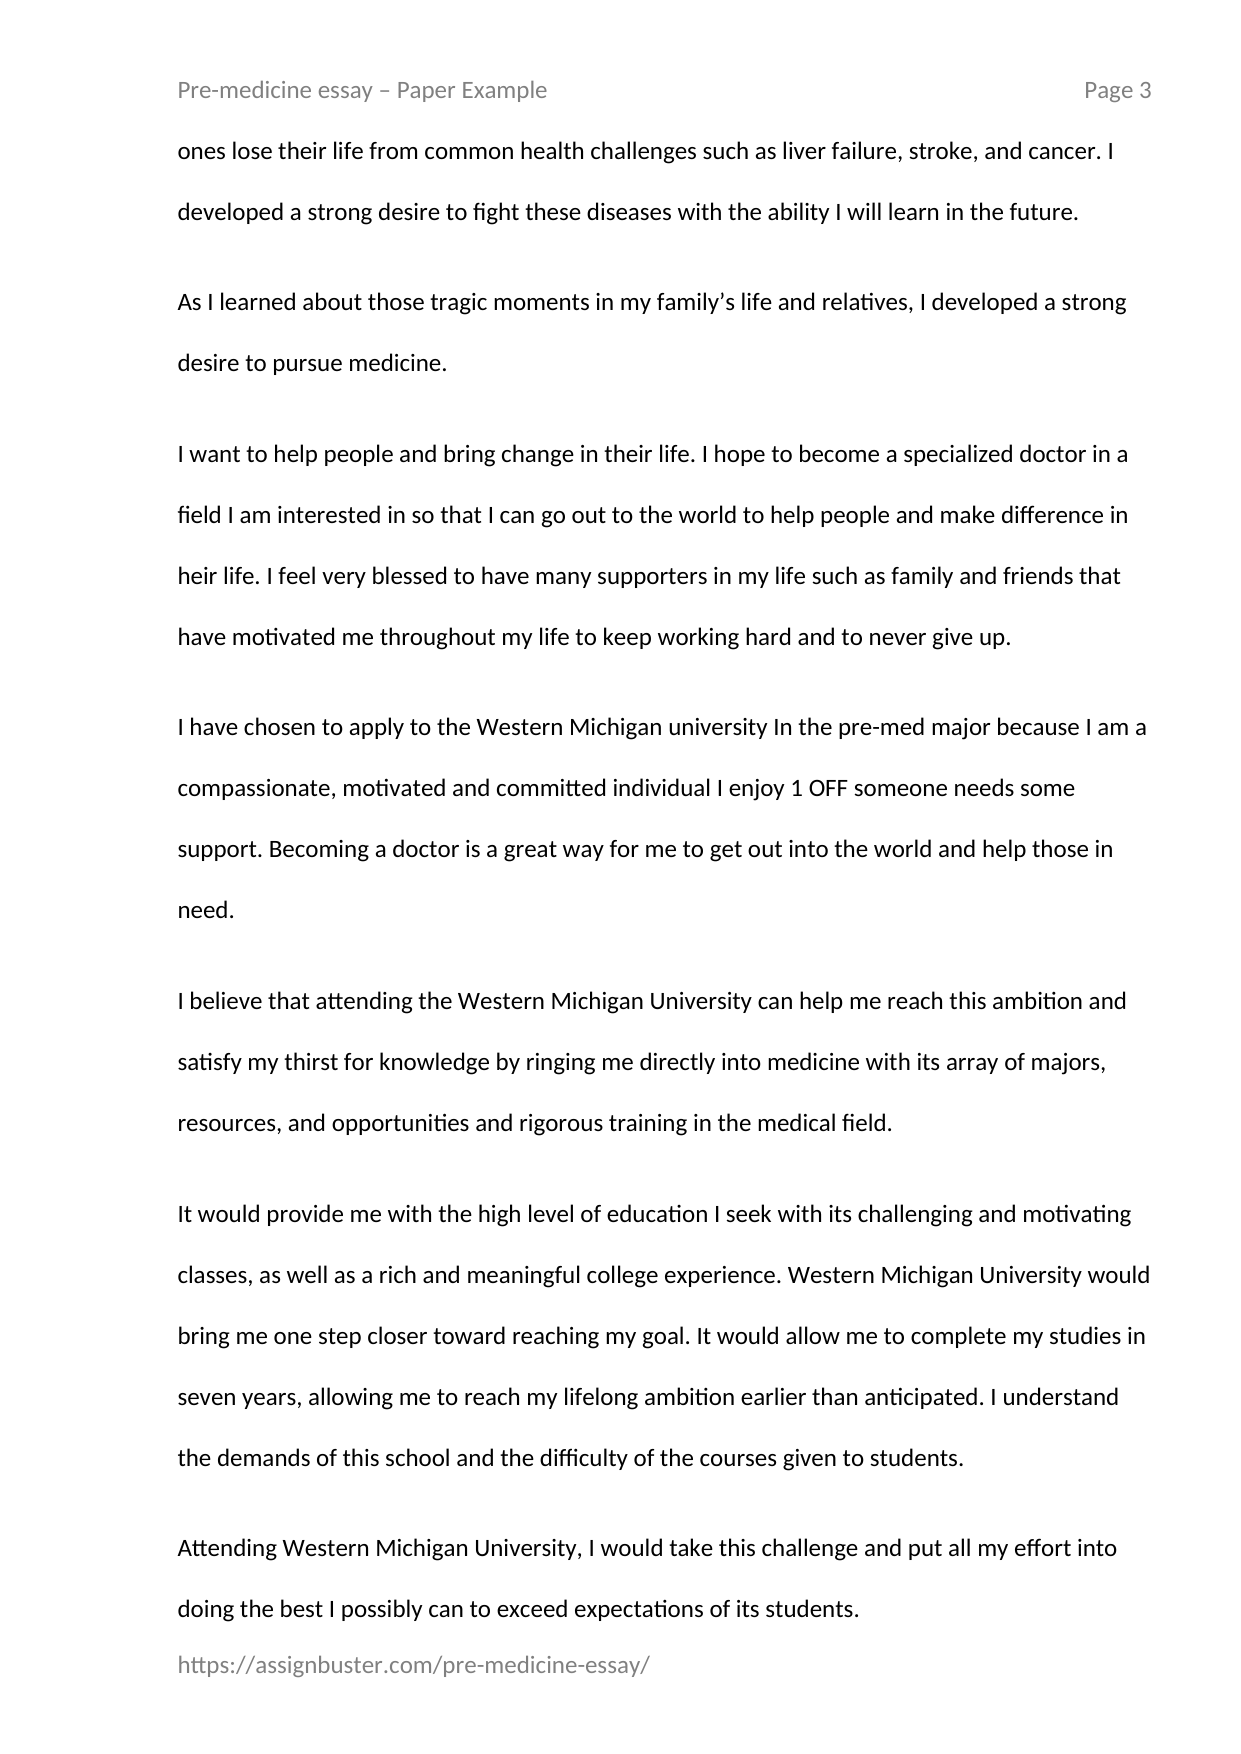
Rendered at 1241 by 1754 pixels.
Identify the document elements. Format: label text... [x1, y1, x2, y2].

text It would provide me with the high level of education I seek with its challenging and motivating classes, as well as a rich and meaningful college experience. Western Michigan University would bring me one step closer toward reaching my goal. It would allow me to complete my studies in seven years, allowing me to reach my lifelong ambition earlier than anticipated. I understand the demands of this school and the difficulty of the courses given to students. [177, 1198, 1152, 1472]
text As I learned about those tragic moments in my family’s life and relatives, I developed a strong desire to pursue medicine. [177, 286, 1152, 378]
text I believe that attending the Western Michigan University can help me reach this ambition and satisfy my thirst for knowledge by ringing me directly into medicine with its array of majors, resources, and opportunities and rigorous training in the medical field. [177, 985, 1152, 1138]
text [177, 135, 1152, 226]
text Attending Western Michigan University, I would take this challenge and put all my effort into doing the best I possibly can to exceed expectations of its students. [177, 1532, 1152, 1624]
text I want to help people and bring change in their life. I hope to become a specialized doctor in a field I am interested in so that I can go out to the world to help people and make difference in heir life. I feel very blessed to have many supporters in my life such as family and friends that have motivated me throughout my life to keep working hard and to never give up. [177, 438, 1152, 652]
text I have chosen to apply to the Western Michigan university In the pre-med major because I am a compassionate, motivated and committed individual I enjoy 1 OFF someone needs some support. Becoming a doctor is a great way for me to get out into the world and help those in need. [177, 712, 1152, 925]
